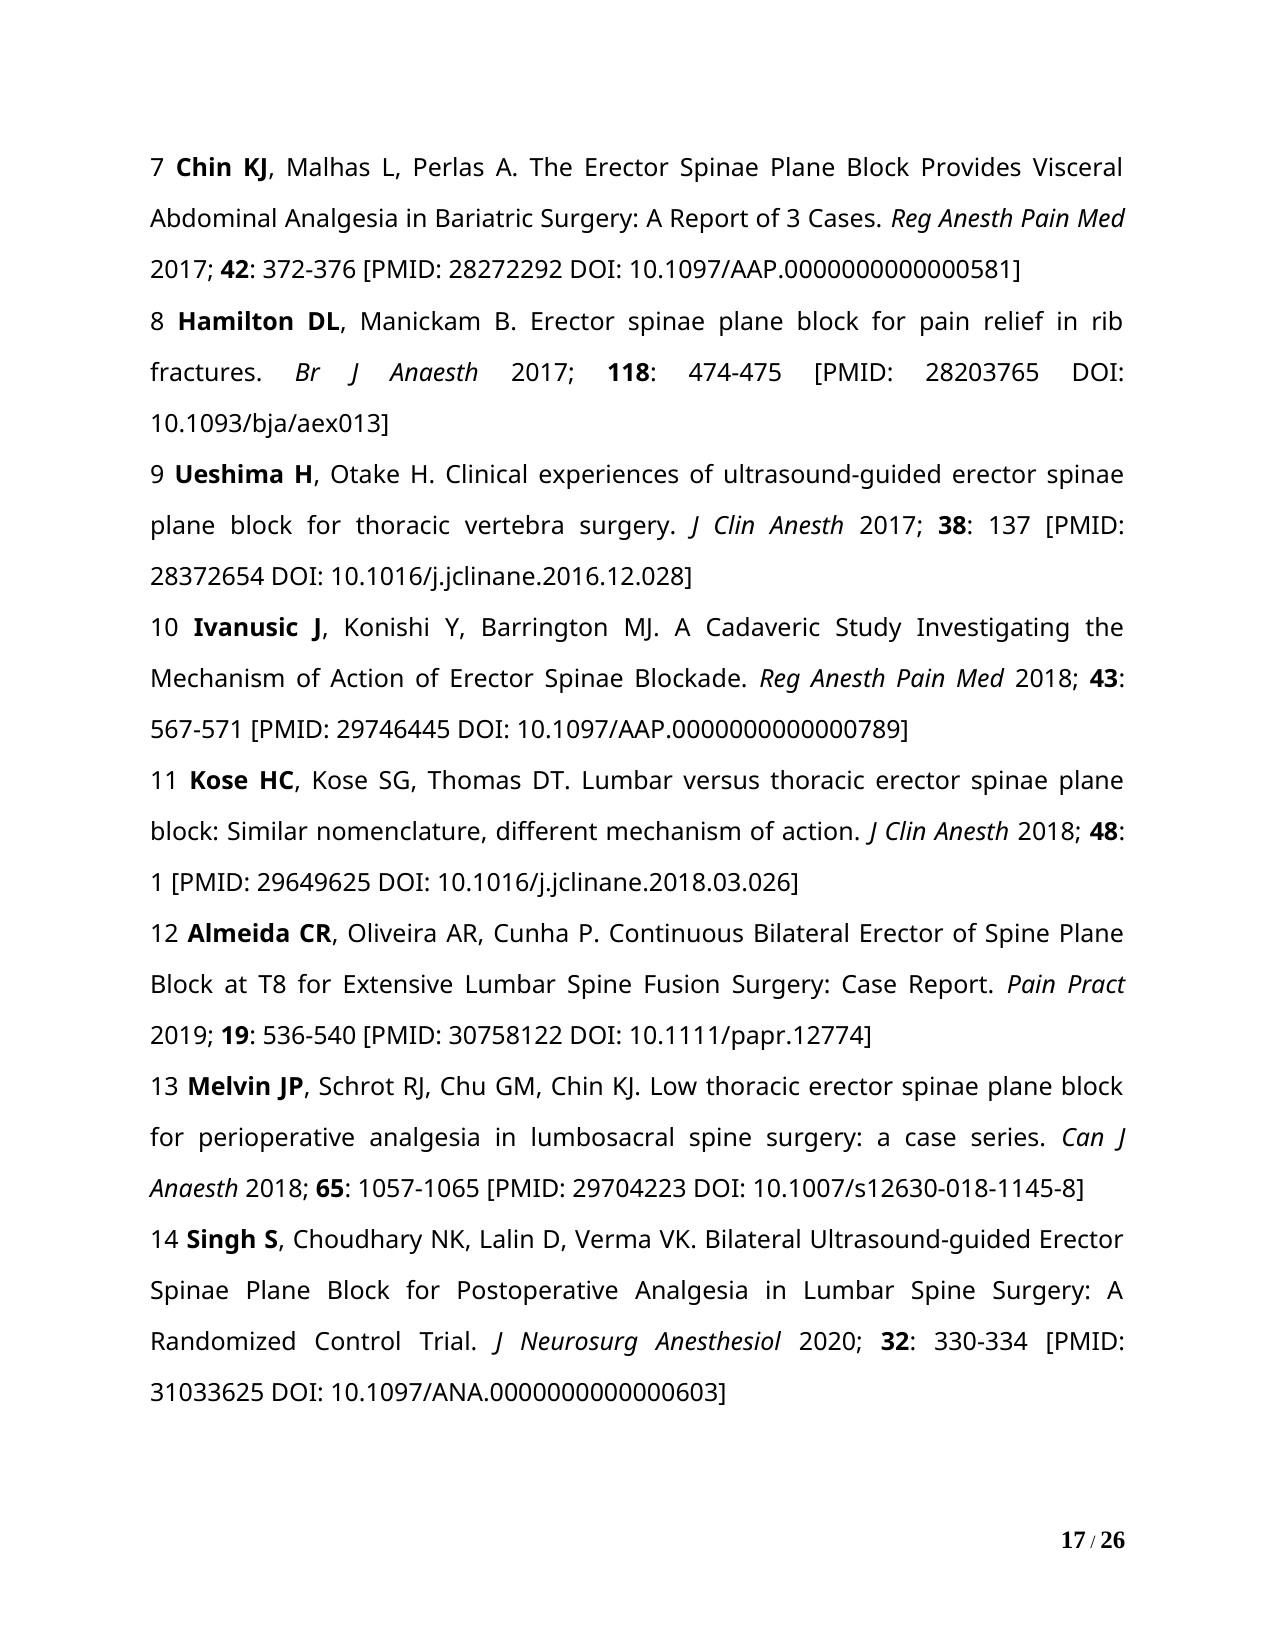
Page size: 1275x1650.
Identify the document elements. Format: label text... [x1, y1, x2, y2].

text 8 Hamilton DL, Manickam B. Erector spinae plane block for pain relief in rib fractures. Br J Anaesth 2017; 118: 474-475 [PMID: 28203765 DOI: 10.1093/bja/aex013] [150, 303, 1125, 439]
text 14 Singh S, Choudhary NK, Lalin D, Verma VK. Bilateral Ultrasound-guided Erector Spinae Plane Block for Postoperative Analgesia in Lumbar Spine Surgery: A Randomized Control Trial. J Neurosurg Anesthesiol 2020; 32: 330-334 [PMID: 31033625 DOI: 10.1097/ANA.0000000000000603] [150, 1222, 1125, 1409]
text 11 Kose HC, Kose SG, Thomas DT. Lumbar versus thoracic erector spinae plane block: Similar nomenclature, different mechanism of action. J Clin Anesth 2018; 48: 1 [PMID: 29649625 DOI: 10.1016/j.jclinane.2018.03.026] [150, 762, 1125, 899]
text 7 Chin KJ, Malhas L, Perlas A. The Erector Spinae Plane Block Provides Visceral Abdominal Analgesia in Bariatric Surgery: A Report of 3 Cases. Reg Anesth Pain Med 2017; 42: 372-376 [PMID: 28272292 DOI: 10.1097/AAP.0000000000000581] [150, 150, 1125, 286]
text 13 Melvin JP, Schrot RJ, Chu GM, Chin KJ. Low thoracic erector spinae plane block for perioperative analgesia in lumbosacral spine surgery: a case series. Can J Anaesth 2018; 65: 1057-1065 [PMID: 29704223 DOI: 10.1007/s12630-018-1145-8] [150, 1069, 1125, 1205]
text 9 Ueshima H, Otake H. Clinical experiences of ultrasound-guided erector spinae plane block for thoracic vertebra surgery. J Clin Anesth 2017; 38: 137 [PMID: 28372654 DOI: 10.1016/j.jclinane.2016.12.028] [150, 456, 1125, 592]
text 10 Ivanusic J, Konishi Y, Barrington MJ. A Cadaveric Study Investigating the Mechanism of Action of Erector Spinae Blockade. Reg Anesth Pain Med 2018; 43: 567-571 [PMID: 29746445 DOI: 10.1097/AAP.0000000000000789] [150, 609, 1125, 746]
text 12 Almeida CR, Oliveira AR, Cunha P. Continuous Bilateral Erector of Spine Plane Block at T8 for Extensive Lumbar Spine Fusion Surgery: Case Report. Pain Pract 2019; 19: 536-540 [PMID: 30758122 DOI: 10.1111/papr.12774] [150, 916, 1125, 1052]
